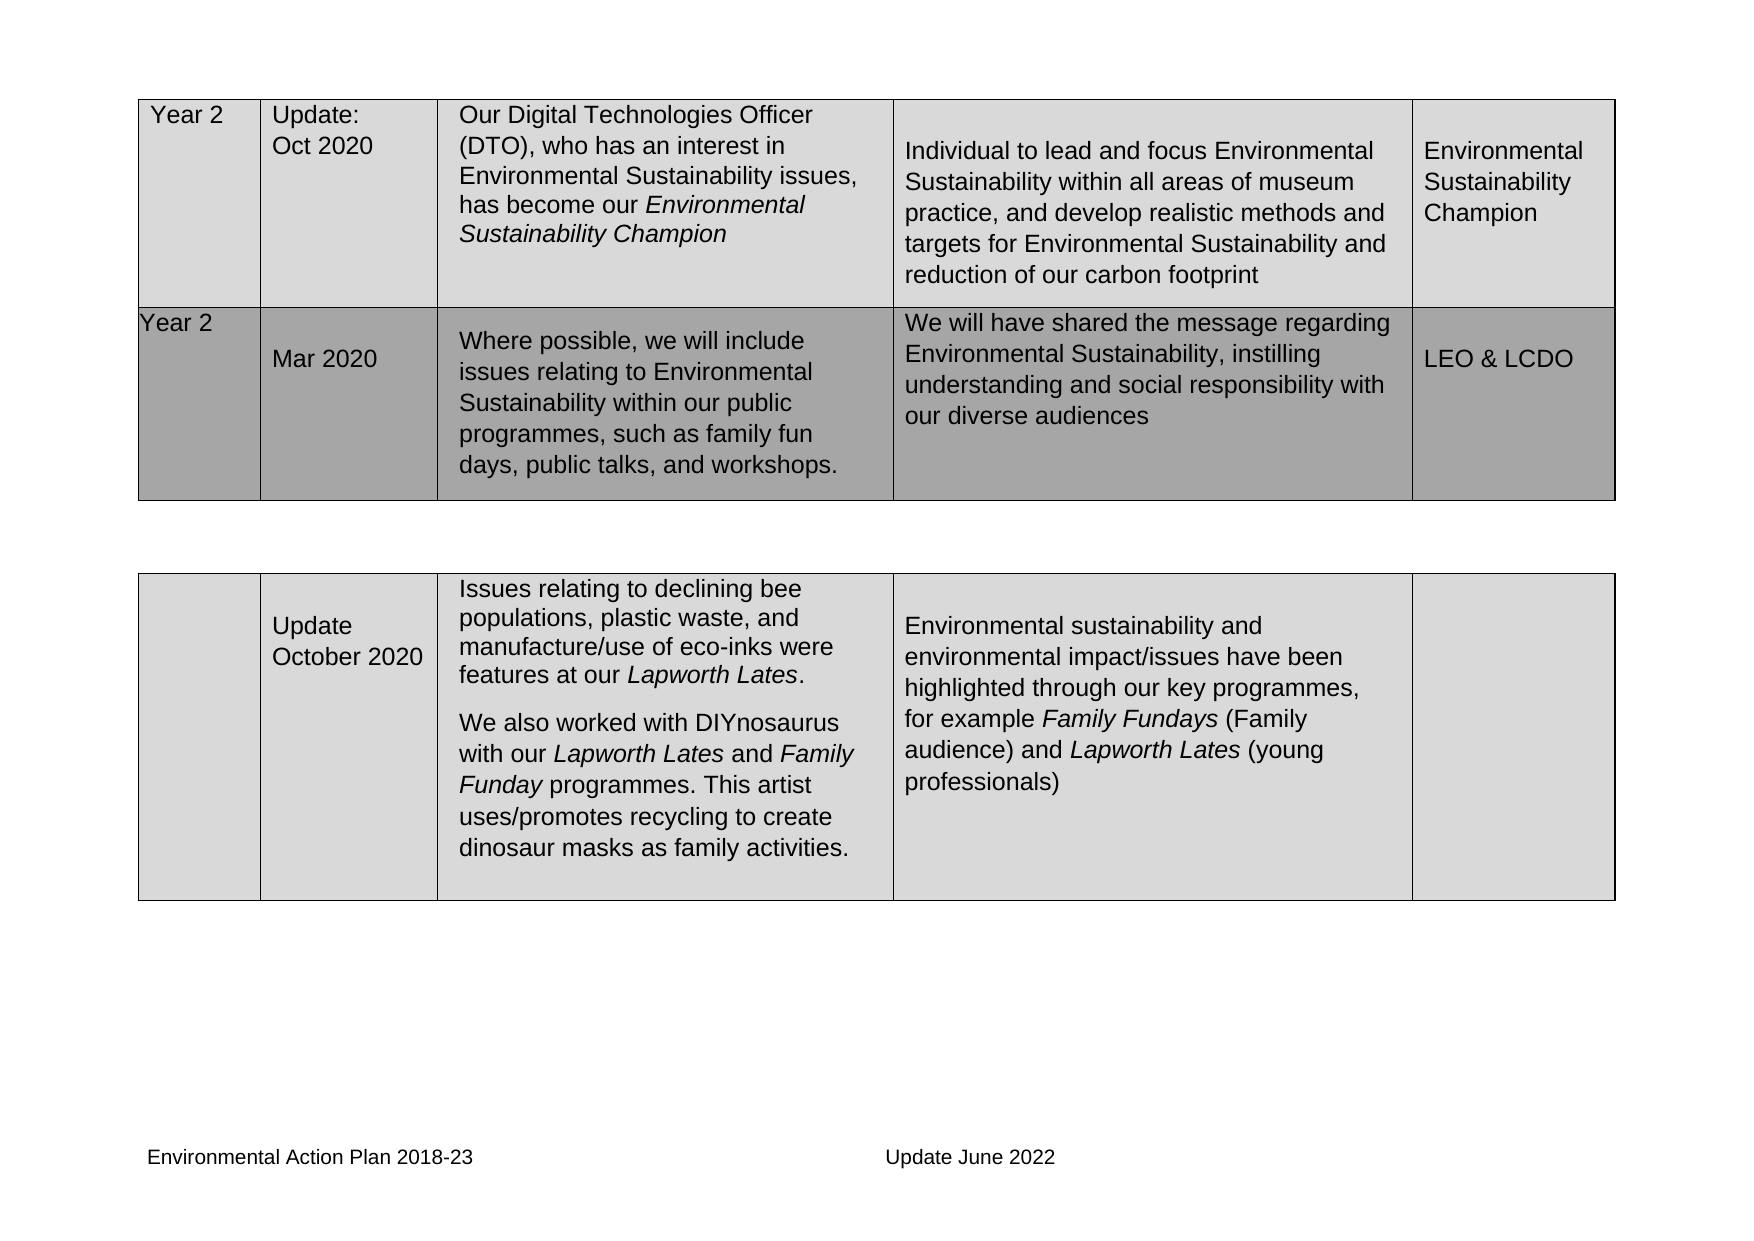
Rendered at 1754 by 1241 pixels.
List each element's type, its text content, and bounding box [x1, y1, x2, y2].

table_cell Update: Oct 2020 [261, 100, 437, 307]
table_cell Year 2 [139, 308, 260, 500]
table_cell Individual to lead and focus Environmental Sustainability within all areas of museum practice, and develop realistic methods and targets for Environmental Sustainability and reduction of our carbon footprint [894, 100, 1412, 307]
table_cell LEO & LCDO [1413, 308, 1614, 500]
table_header Environmental sustainability and environmental impact/issues have been highlighted through our key programmes, for example Family Fundays (Family audience) and Lapworth Lates (young professionals) [894, 574, 1412, 900]
table_cell Environmental Sustainability Champion [1413, 100, 1614, 307]
table_cell Our Digital Technologies Officer (DTO), who has an interest in Environmental Sustainability issues, has become our Environmental Sustainability Champion [438, 100, 893, 307]
table_cell Year 2 [139, 100, 260, 307]
table_cell Mar 2020 [261, 308, 437, 500]
table_header Issues relating to declining bee populations, plastic waste, and manufacture/use of eco-inks were features at our Lapworth Lates. We also worked with DIYnosaurus with our Lapworth Lates and Family Funday programmes. This artist uses/promotes recycling to create dinosaur masks as family activities. [438, 574, 893, 900]
table_cell Where possible, we will include issues relating to Environmental Sustainability within our public programmes, such as family fun days, public talks, and workshops. [438, 308, 893, 500]
table_header Update October 2020 [261, 574, 437, 900]
table_header [1413, 574, 1614, 900]
table_header [139, 574, 260, 900]
table_cell We will have shared the message regarding Environmental Sustainability, instilling understanding and social responsibility with our diverse audiences [894, 308, 1412, 500]
